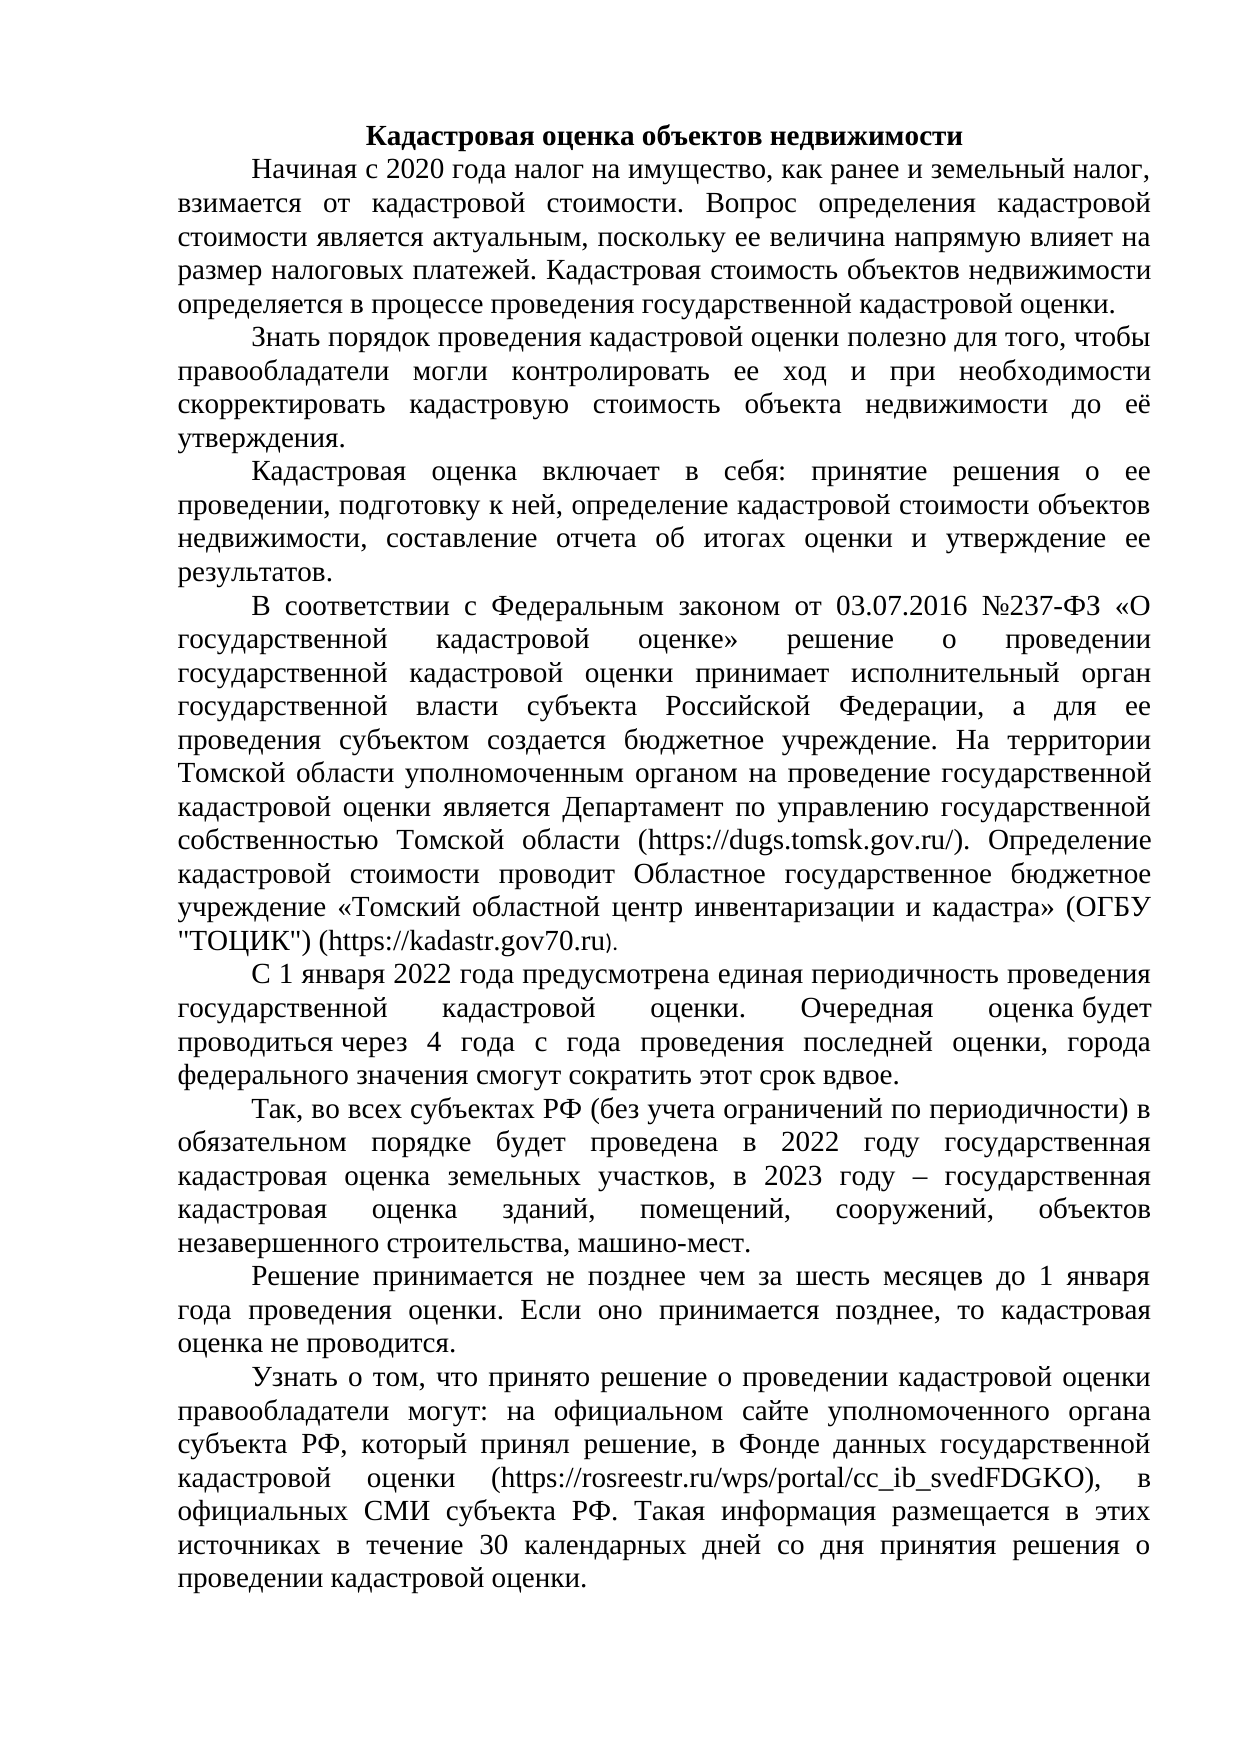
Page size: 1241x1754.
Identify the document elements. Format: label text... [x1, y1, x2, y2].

text Кадастровая оценка включает в себя: принятие решения о ее проведении, подготовку к ней, определение кадастровой стоимости объектов недвижимости, составление отчета об итогах оценки и утверждение ее результатов. [177, 453, 1152, 588]
text С 1 января 2022 года предусмотрена единая периодичность проведения государственной кадастровой оценки. Очередная оценка будет проводиться через 4 года с года проведения последней оценки, города федерального значения смогут сократить этот срок вдвое. [177, 957, 1152, 1091]
text Кадастровая оценка объектов недвижимости [177, 118, 1152, 152]
text В соответствии с Федеральным законом от 03.07.2016 №237-ФЗ «О государственной кадастровой оценке» решение о проведении государственной кадастровой оценки принимает исполнительный орган государственной власти субъекта Российской Федерации, а для ее проведения субъектом создается бюджетное учреждение. На территории Томской области уполномоченным органом на проведение государственной кадастровой оценки является Департамент по управлению государственной собственностью Томской области (https://dugs.tomsk.gov.ru/). Определение кадастровой стоимости проводит Областное государственное бюджетное учреждение «Томский областной центр инвентаризации и кадастра» (ОГБУ "ТОЦИК") (https://kadastr.gov70.ru). [177, 588, 1152, 957]
text Так, во всех субъектах РФ (без учета ограничений по периодичности) в обязательном порядке будет проведена в 2022 году государственная кадастровая оценка земельных участков, в 2023 году – государственная кадастровая оценка зданий, помещений, сооружений, объектов незавершенного строительства, машино-мест. [177, 1091, 1152, 1258]
text Знать порядок проведения кадастровой оценки полезно для того, чтобы правообладатели могли контролировать ее ход и при необходимости скорректировать кадастровую стоимость объекта недвижимости до её утверждения. [177, 319, 1152, 453]
text Начиная с 2020 года налог на имущество, как ранее и земельный налог, взимается от кадастровой стоимости. Вопрос определения кадастровой стоимости является актуальным, поскольку ее величина напрямую влияет на размер налоговых платежей. Кадастровая стоимость объектов недвижимости определяется в процессе проведения государственной кадастровой оценки. [177, 152, 1152, 319]
text Узнать о том, что принято решение о проведении кадастровой оценки правообладатели могут: на официальном сайте уполномоченного органа субъекта РФ, который принял решение, в Фонде данных государственной кадастровой оценки (https://rosreestr.ru/wps/portal/cc_ib_svedFDGKO), в официальных СМИ субъекта РФ. Такая информация размещается в этих источниках в течение 30 календарных дней со дня принятия решения о проведении кадастровой оценки. [177, 1359, 1152, 1594]
text Решение принимается не позднее чем за шесть месяцев до 1 января года проведения оценки. Если оно принимается позднее, то кадастровая оценка не проводится. [177, 1258, 1152, 1359]
